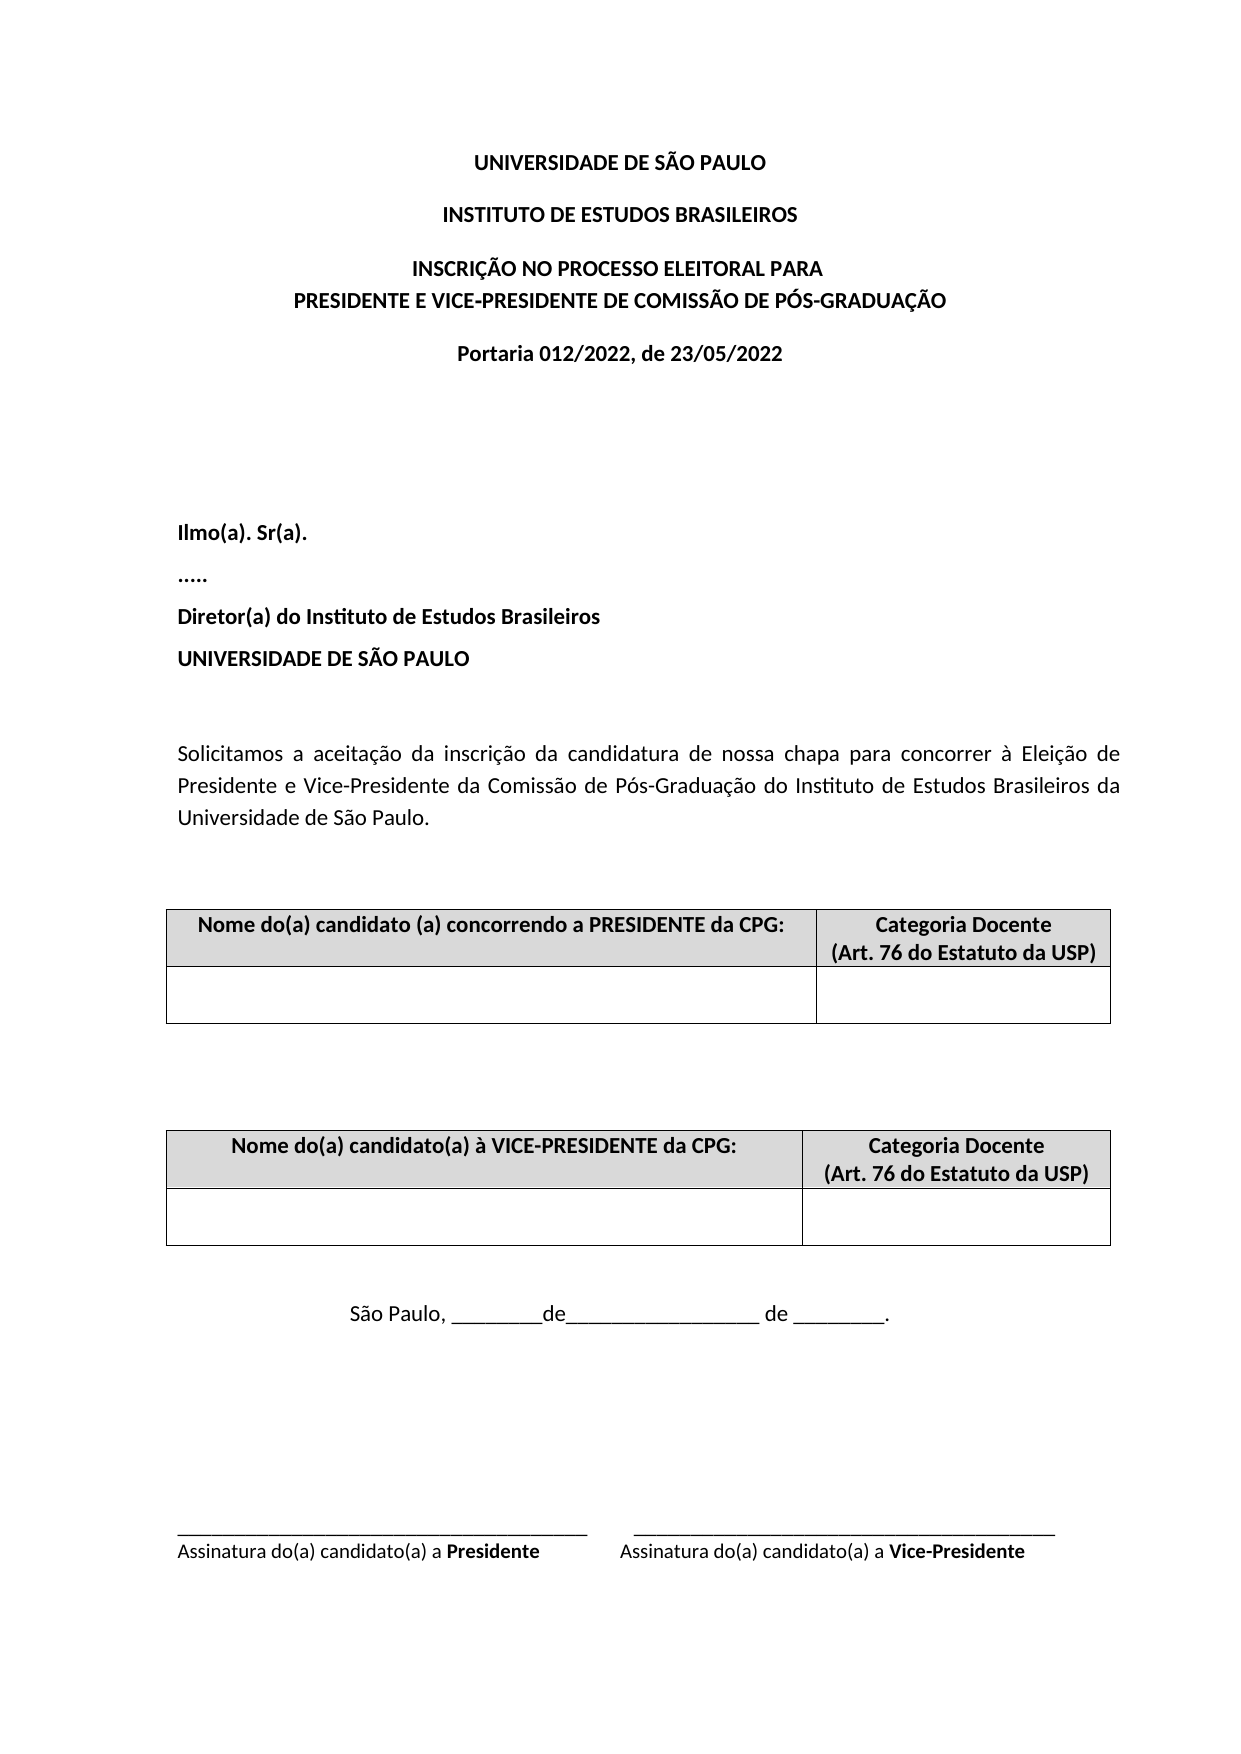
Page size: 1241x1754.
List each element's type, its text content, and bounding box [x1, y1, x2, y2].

table_header Nome do(a) candidato(a) à VICE-PRESIDENTE da CPG: [167, 1131, 802, 1187]
table_cell [817, 967, 1110, 1023]
table_header Categoria Docente (Art. 76 do Estatuto da USP) [817, 910, 1110, 966]
text INSTITUTO DE ESTUDOS BRASILEIROS [177, 201, 1063, 229]
text ..... [177, 560, 1063, 588]
text Ilmo(a). Sr(a). [177, 518, 1063, 546]
table_cell [167, 967, 816, 1023]
text Portaria 012/2022, de 23/05/2022 [177, 339, 1063, 367]
text Solicitamos a aceitação da inscrição da candidatura de nossa chapa para concorrer à Eleição de Presidente e Vice-Presidente da Comissão de Pós-Graduação do Instituto de Estudos Brasileiros da Universidade de São Paulo. [177, 739, 1122, 831]
text ____________________________________ _____________________________________ [177, 1511, 1063, 1539]
text Assinatura do(a) candidato(a) a Presidente Assinatura do(a) candidato(a) a Vice-Presidente [177, 1539, 1063, 1564]
text Diretor(a) do Instituto de Estudos Brasileiros [177, 602, 1063, 630]
text UNIVERSIDADE DE SÃO PAULO [177, 644, 1063, 672]
table_cell [167, 1189, 802, 1244]
table_header Nome do(a) candidato (a) concorrendo a PRESIDENTE da CPG: [167, 910, 816, 966]
text INSCRIÇÃO NO PROCESSO ELEITORAL PARA PRESIDENTE E VICE‐PRESIDENTE DE COMISSÃO DE PÓS-GRADUAÇÃO [177, 254, 1063, 314]
text São Paulo, ________de_________________ de ________. [177, 1299, 1063, 1327]
table_cell [803, 1189, 1110, 1244]
text UNIVERSIDADE DE SÃO PAULO [177, 148, 1063, 176]
table_header Categoria Docente (Art. 76 do Estatuto da USP) [803, 1131, 1110, 1187]
